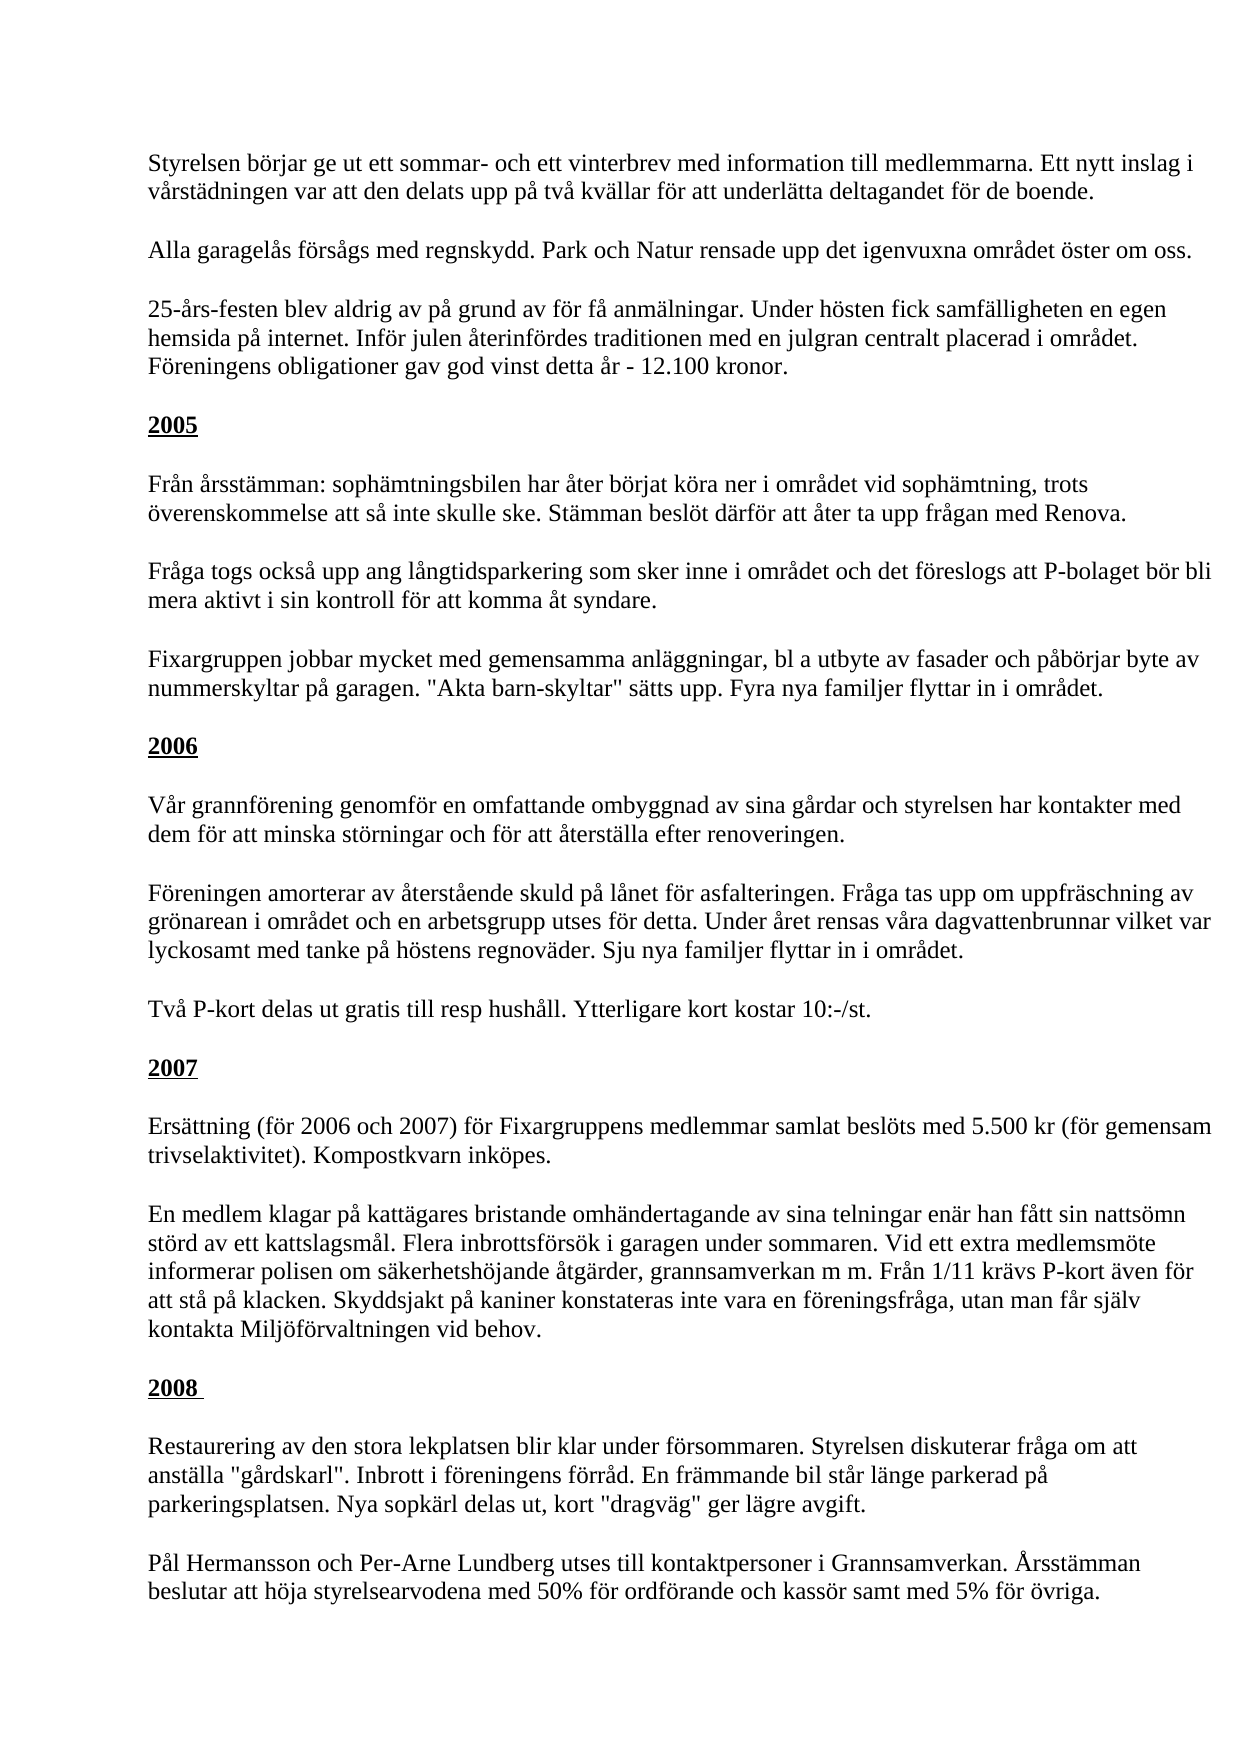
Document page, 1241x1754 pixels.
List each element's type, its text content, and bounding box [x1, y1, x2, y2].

text Ersättning (för 2006 och 2007) för Fixargruppens medlemmar samlat beslöts med 5.500 kr (för gemensam trivselaktivitet). Kompostkvarn inköpes. [148, 1111, 1216, 1169]
text Pål Hermansson och Per-Arne Lundberg utses till kontaktpersoner i Grannsamverkan. Årsstämman beslutar att höja styrelsearvodena med 50% för ordförande och kassör samt med 5% för övriga. [148, 1548, 1216, 1605]
text Från årsstämman: sophämtningsbilen har åter börjat köra ner i området vid sophämtning, trots överenskommelse att så inte skulle ske. Stämman beslöt därför att åter ta upp frågan med Renova. [148, 469, 1216, 526]
text Alla garagelås försågs med regnskydd. Park och Natur rensade upp det igenvuxna området öster om oss. [148, 235, 1216, 264]
text Vår grannförening genomför en omfattande ombyggnad av sina gårdar och styrelsen har kontakter med dem för att minska störningar och för att återställa efter renoveringen. [148, 790, 1216, 848]
text Föreningen amorterar av återstående skuld på lånet för asfalteringen. Fråga tas upp om uppfräschning av grönarean i området och en arbetsgrupp utses för detta. Under året rensas våra dagvattenbrunnar vilket var lyckosamt med tanke på höstens regnoväder. Sju nya familjer flyttar in i området. [148, 878, 1216, 964]
text Fråga togs också upp ang långtidsparkering som sker inne i området och det föreslogs att P-bolaget bör bli mera aktivt i sin kontroll för att komma åt syndare. [148, 556, 1216, 614]
text 2005 [148, 410, 1216, 439]
text 2006 [148, 731, 1216, 760]
text 25-års-festen blev aldrig av på grund av för få anmälningar. Under hösten fick samfälligheten en egen hemsida på internet. Inför julen återinfördes traditionen med en julgran centralt placerad i området. Föreningens obligationer gav god vinst detta år - 12.100 kronor. [148, 294, 1216, 380]
text 2007 [148, 1053, 1216, 1081]
text En medlem klagar på kattägares bristande omhändertagande av sina telningar enär han fått sin nattsömn störd av ett kattslagsmål. Flera inbrottsförsök i garagen under sommaren. Vid ett extra medlemsmöte informerar polisen om säkerhetshöjande åtgärder, grannsamverkan m m. Från 1/11 krävs P-kort även för att stå på klacken. Skyddsjakt på kaniner konstateras inte vara en föreningsfråga, utan man får själv kontakta Miljöförvaltningen vid behov. [148, 1199, 1216, 1343]
text Styrelsen börjar ge ut ett sommar- och ett vinterbrev med information till medlemmarna. Ett nytt inslag i vårstädningen var att den delats upp på två kvällar för att underlätta deltagandet för de boende. [148, 148, 1216, 205]
text 2008 [148, 1373, 1216, 1401]
text Fixargruppen jobbar mycket med gemensamma anläggningar, bl a utbyte av fasader och påbörjar byte av nummerskyltar på garagen. "Akta barn-skyltar" sätts upp. Fyra nya familjer flyttar in i området. [148, 644, 1216, 701]
text Restaurering av den stora lekplatsen blir klar under försommaren. Styrelsen diskuterar fråga om att anställa "gårdskarl". Inbrott i föreningens förråd. En främmande bil står länge parkerad på parkeringsplatsen. Nya sopkärl delas ut, kort "dragväg" ger lägre avgift. [148, 1431, 1216, 1518]
text Två P-kort delas ut gratis till resp hushåll. Ytterligare kort kostar 10:-/st. [148, 994, 1216, 1023]
